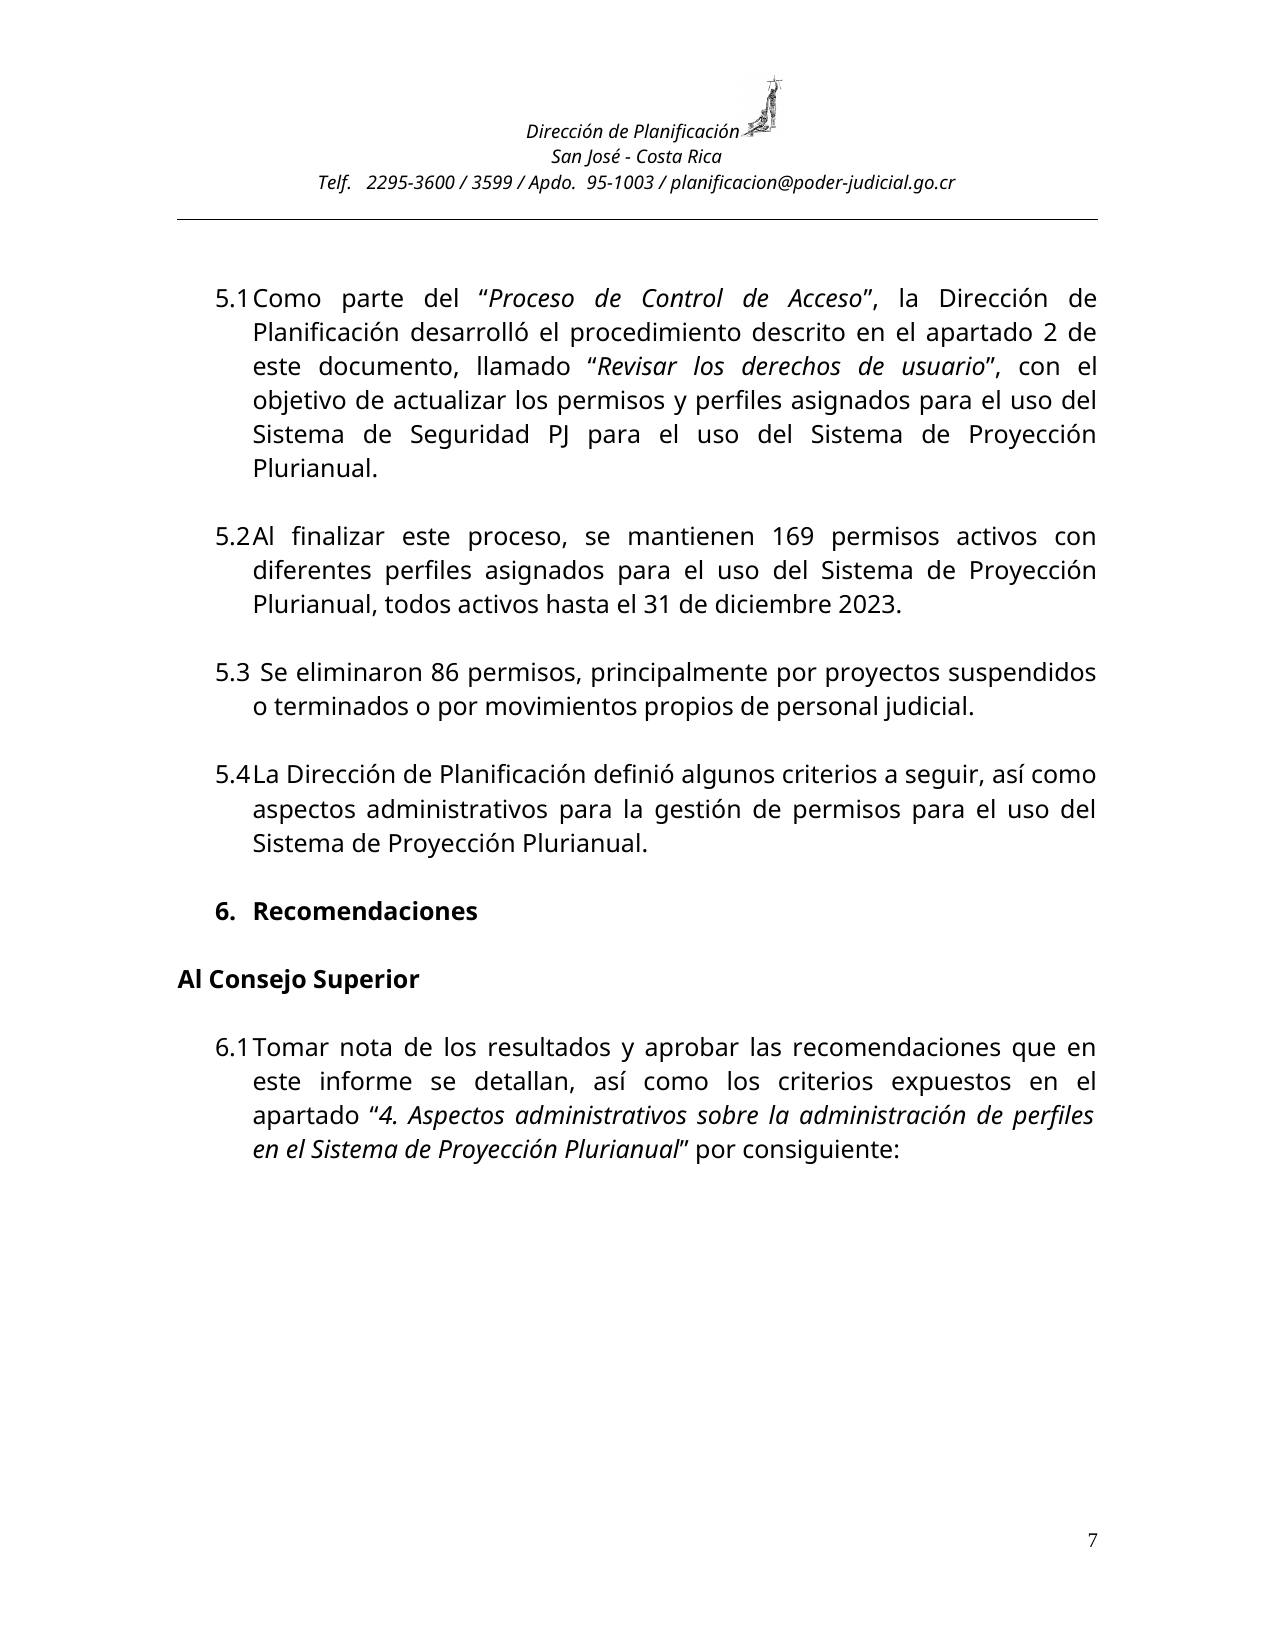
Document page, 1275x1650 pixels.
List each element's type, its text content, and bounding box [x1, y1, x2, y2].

list Tomar nota de los resultados y aprobar las recomendaciones que en este informe se detallan, así como los criterios expuestos en el apartado “4. Aspectos administrativos sobre la administración de perfiles en el Sistema de Proyección Plurianual” por consiguiente: [215, 1030, 1098, 1166]
list Al finalizar este proceso, se mantienen 169 permisos activos con diferentes perfiles asignados para el uso del Sistema de Proyección Plurianual, todos activos hasta el 31 de diciembre 2023. [215, 519, 1098, 621]
list La Dirección de Planificación definió algunos criterios a seguir, así como aspectos administrativos para la gestión de permisos para el uso del Sistema de Proyección Plurianual. [215, 757, 1098, 859]
list Como parte del “Proceso de Control de Acceso”, la Dirección de Planificación desarrolló el procedimiento descrito en el apartado 2 de este documento, llamado “Revisar los derechos de usuario”, con el objetivo de actualizar los permisos y perfiles asignados para el uso del Sistema de Seguridad PJ para el uso del Sistema de Proyección Plurianual. [215, 280, 1098, 485]
list Se eliminaron 86 permisos, principalmente por proyectos suspendidos o terminados o por movimientos propios de personal judicial. [215, 655, 1098, 723]
picture [739, 73, 784, 138]
list Recomendaciones [215, 893, 1098, 927]
text Al Consejo Superior [177, 962, 1098, 996]
